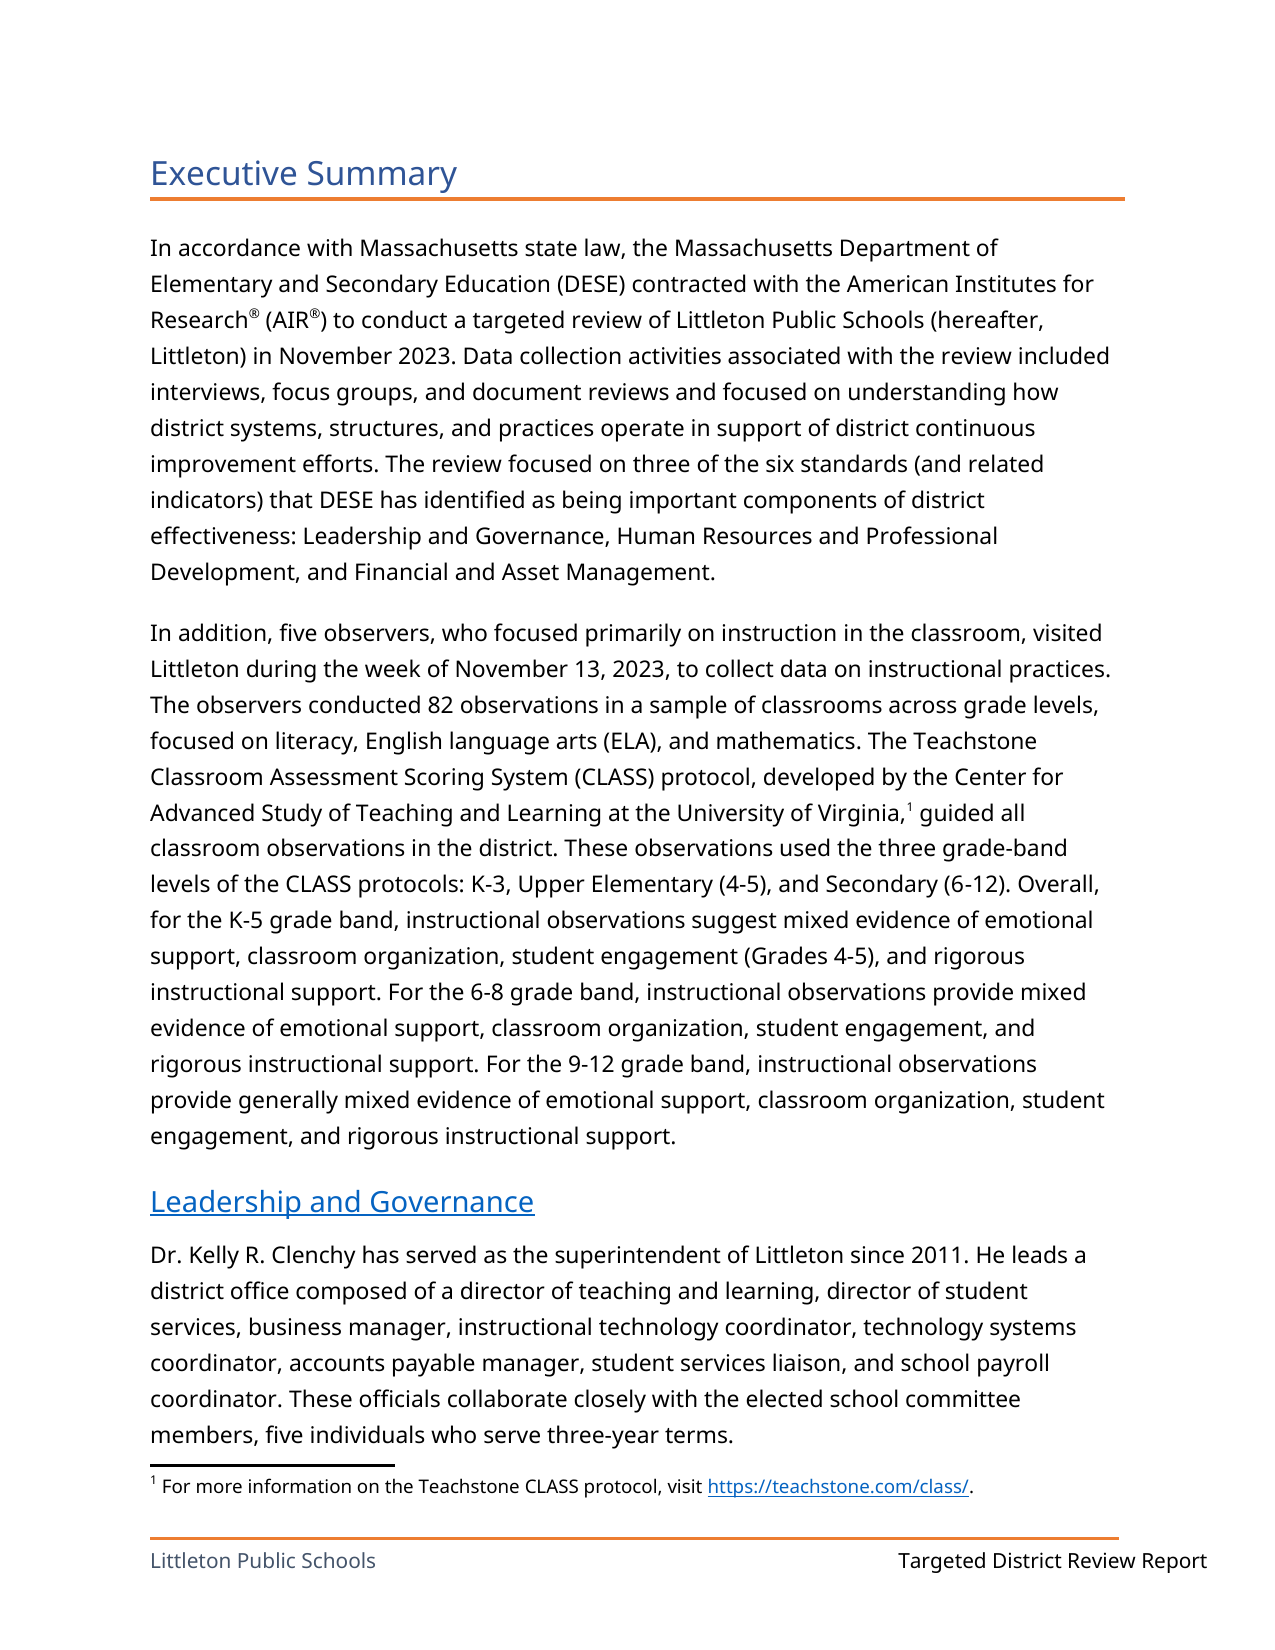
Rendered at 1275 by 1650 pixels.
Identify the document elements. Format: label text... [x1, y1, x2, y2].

text In accordance with Massachusetts state law, the Massachusetts Department of Elementary and Secondary Education (DESE) contracted with the American Institutes for Research® (AIR®) to conduct a targeted review of Littleton Public Schools (hereafter, Littleton) in November 2023. Data collection activities associated with the review included interviews, focus groups, and document reviews and focused on understanding how district systems, structures, and practices operate in support of district continuous improvement efforts. The review focused on three of the six standards (and related indicators) that DESE has identified as being important components of district effectiveness: Leadership and Governance, Human Resources and Professional Development, and Financial and Asset Management. [150, 232, 1125, 587]
text Dr. Kelly R. Clenchy has served as the superintendent of Littleton since 2011. He leads a district office composed of a director of teaching and learning, director of student services, business manager, instructional technology coordinator, technology systems coordinator, accounts payable manager, student services liaison, and school payroll coordinator. These officials collaborate closely with the elected school committee members, five individuals who serve three-year terms. [150, 1239, 1125, 1450]
subtitle Executive Summary [150, 150, 1125, 197]
subtitle Leadership and Governance [150, 1181, 1125, 1221]
text In addition, five observers, who focused primarily on instruction in the classroom, visited Littleton during the week of November 13, 2023, to collect data on instructional practices. The observers conducted 82 observations in a sample of classrooms across grade levels, focused on literacy, English language arts (ELA), and mathematics. The Teachstone Classroom Assessment Scoring System (CLASS) protocol, developed by the Center for Advanced Study of Teaching and Learning at the University of Virginia, guided all classroom observations in the district. These observations used the three grade-band levels of the CLASS protocols: K-3, Upper Elementary (4-5), and Secondary (6-12). Overall, for the K-5 grade band, instructional observations suggest mixed evidence of emotional support, classroom organization, student engagement (Grades 4-5), and rigorous instructional support. For the 6-8 grade band, instructional observations provide mixed evidence of emotional support, classroom organization, student engagement, and rigorous instructional support. For the 9-12 grade band, instructional observations provide generally mixed evidence of emotional support, classroom organization, student engagement, and rigorous instructional support. [150, 617, 1125, 1151]
